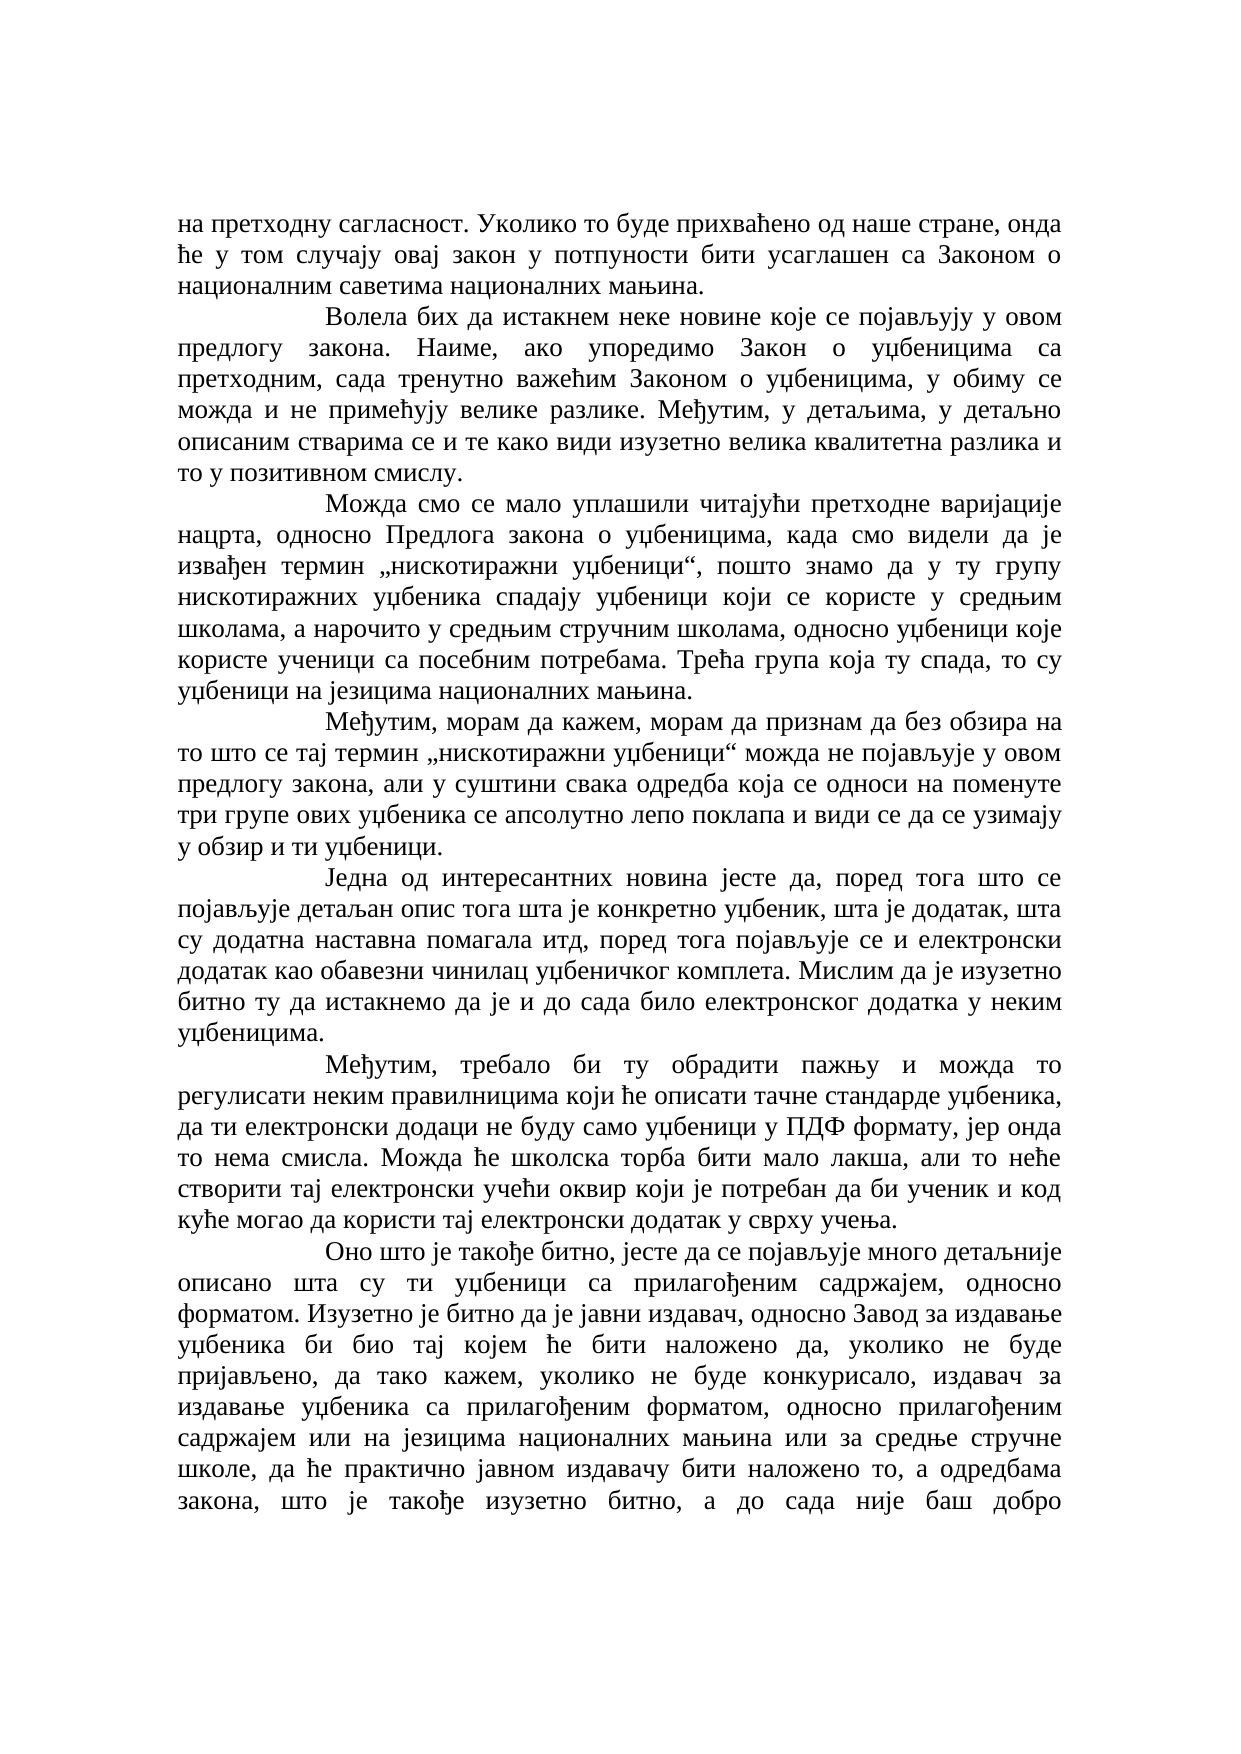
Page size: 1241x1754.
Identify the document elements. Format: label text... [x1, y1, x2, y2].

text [177, 207, 1063, 300]
text Једна од интересантних новина јесте да, поред тога што се појављује детаљан опис тога шта је конкретно уџбеник, шта је додатак, шта су додатна наставна помагала итд, поред тога појављује се и електронски додатак као обавезни чинилац уџбеничког комплета. Мислим да је изузетно битно ту да истакнемо да је и до сада било електронског додатка у неким уџбеницима. [177, 861, 1063, 1048]
text Волела бих да истакнем неке новине које се појављују у овом предлогу закона. Наиме, ако упоредимо Закон о уџбеницима са претходним, сада тренутно важећим Законом о уџбеницима, у обиму се можда и не примећују велике разлике. Међутим, у детаљима, у детаљно описаним стварима се и те како види изузетно велика квалитетна разлика и то у позитивном смислу. [177, 300, 1063, 487]
text Међутим, морам да кажем, морам да признам да без обзира на то што се тај термин „нискотиражни уџбеници“ можда не појављује у овом предлогу закона, али у суштини свака одредба која се односи на поменуте три групе ових уџбеника се апсолутно лепо поклапа и види се да се узимају у обзир и ти уџбеници. [177, 705, 1063, 861]
text Међутим, требало би ту обрадити пажњу и можда то регулисати неким правилницима који ће описати тачне стандарде уџбеника, да ти електронски додаци не буду само уџбеници у ПДФ формату, јер онда то нема смисла. Можда ће школска торба бити мало лакша, али то неће створити тај електронски учећи оквир који је потребан да би ученик и код куће могао да користи тај електронски додатак у сврху учења. [177, 1048, 1063, 1234]
text Можда смо се мало уплашили читајући претходне варијације нацрта, односно Предлога закона о уџбеницима, када смо видели да је извађен термин „нискотиражни уџбеници“, пошто знамо да у ту групу нискотиражних уџбеника спадају уџбеници који се користе у средњим школама, а нарочито у средњим стручним школама, односно уџбеници које користе ученици са посебним потребама. Трећа група која ту спада, то су уџбеници на језицима националних мањина. [177, 487, 1063, 705]
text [177, 1234, 1063, 1515]
